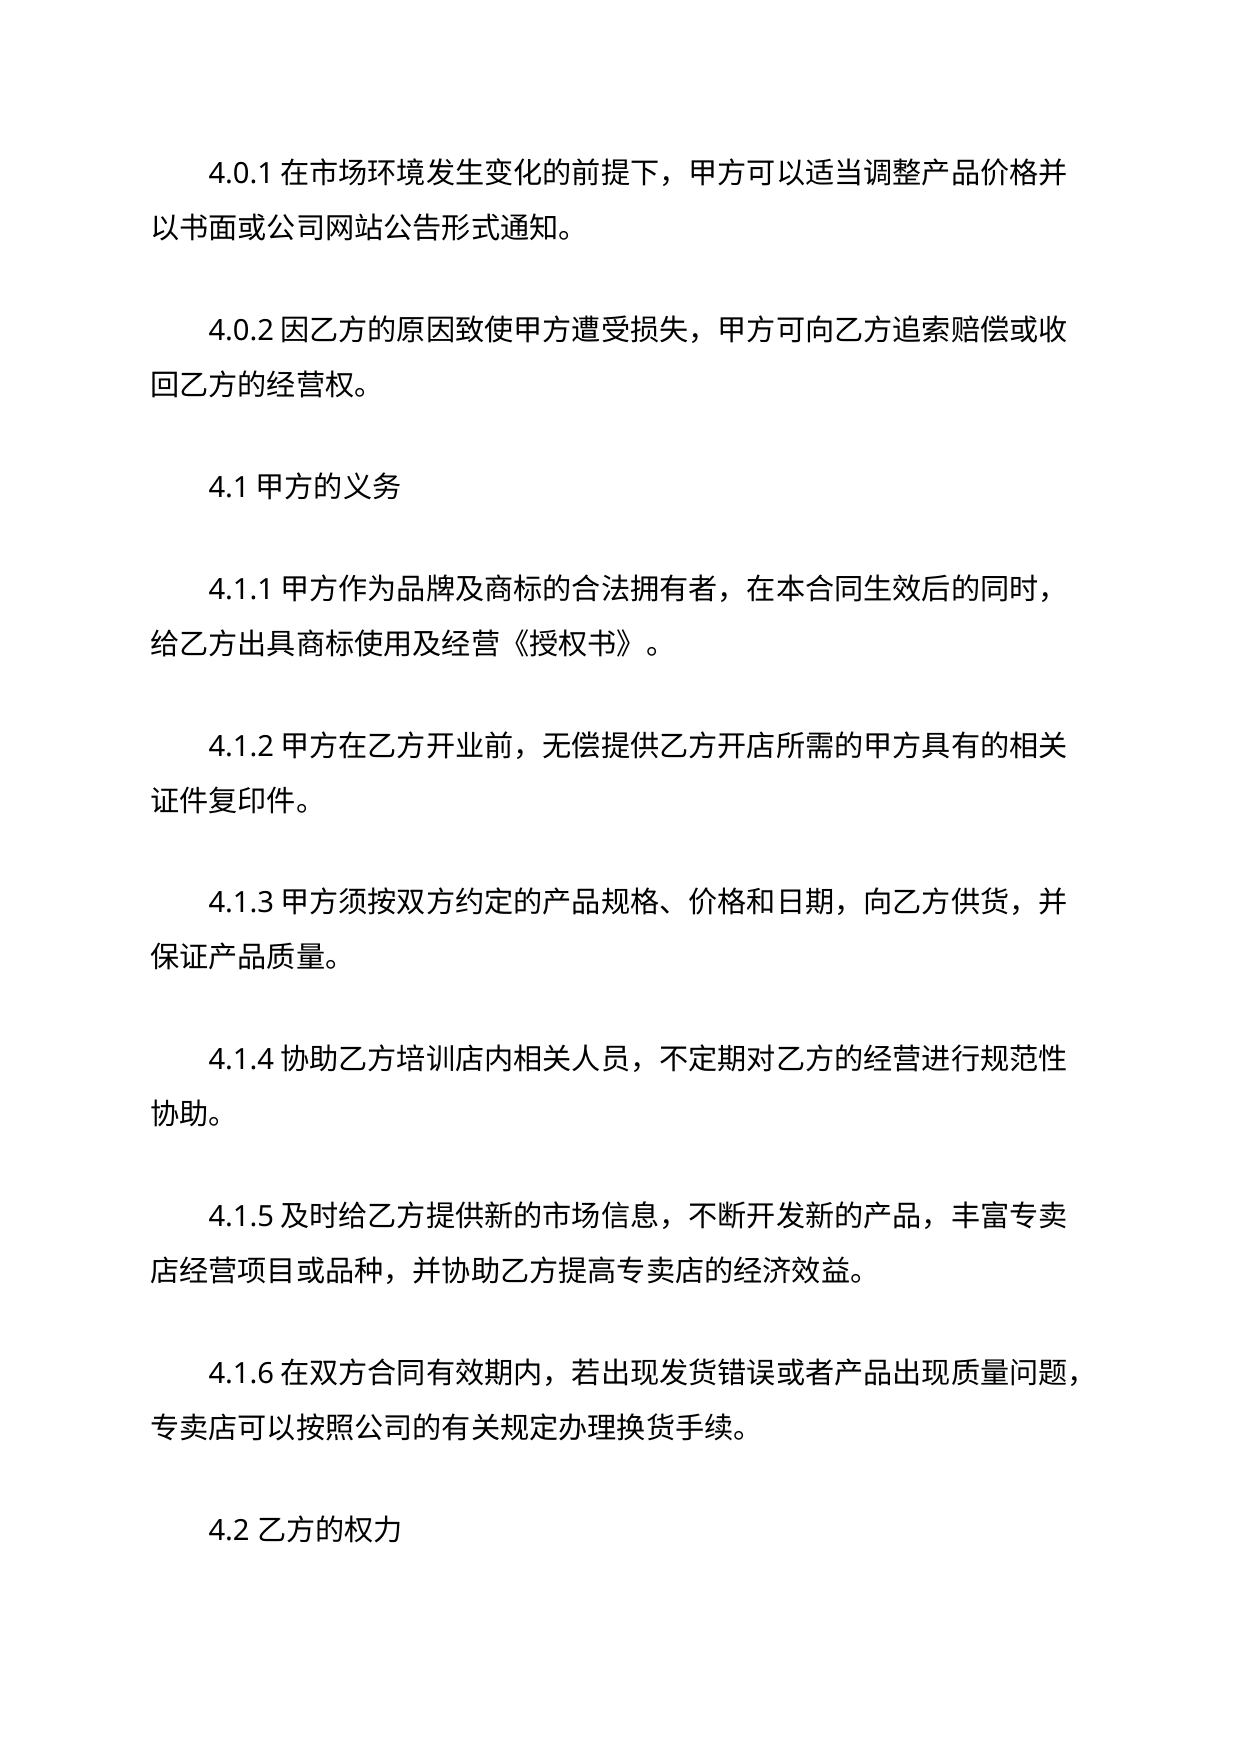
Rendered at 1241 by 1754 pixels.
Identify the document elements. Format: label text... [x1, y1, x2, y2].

text 4.1甲方的义务 [150, 463, 1090, 506]
text 4.1.3甲方须按双方约定的产品规格、价格和日期，向乙方供货，并保证产品质量。 [150, 879, 1090, 976]
text 4.2 乙方的权力 [150, 1506, 1090, 1548]
text 4.1.1甲方作为品牌及商标的合法拥有者，在本合同生效后的同时，给乙方出具商标使用及经营《授权书》。 [150, 566, 1090, 663]
text 4.0.1在市场环境发生变化的前提下，甲方可以适当调整产品价格并以书面或公司网站公告形式通知。 [150, 150, 1090, 247]
text 4.1.5及时给乙方提供新的市场信息，不断开发新的产品，丰富专卖店经营项目或品种，并协助乙方提高专卖店的经济效益。 [150, 1193, 1090, 1290]
text 4.1.2甲方在乙方开业前，无偿提供乙方开店所需的甲方具有的相关证件复印件。 [150, 722, 1090, 819]
text 4.1.4协助乙方培训店内相关人员，不定期对乙方的经营进行规范性协助。 [150, 1036, 1090, 1133]
text 4.1.6在双方合同有效期内，若出现发货错误或者产品出现质量问题，专卖店可以按照公司的有关规定办理换货手续。 [150, 1349, 1090, 1447]
text 4.0.2因乙方的原因致使甲方遭受损失，甲方可向乙方追索赔偿或收回乙方的经营权。 [150, 307, 1090, 404]
